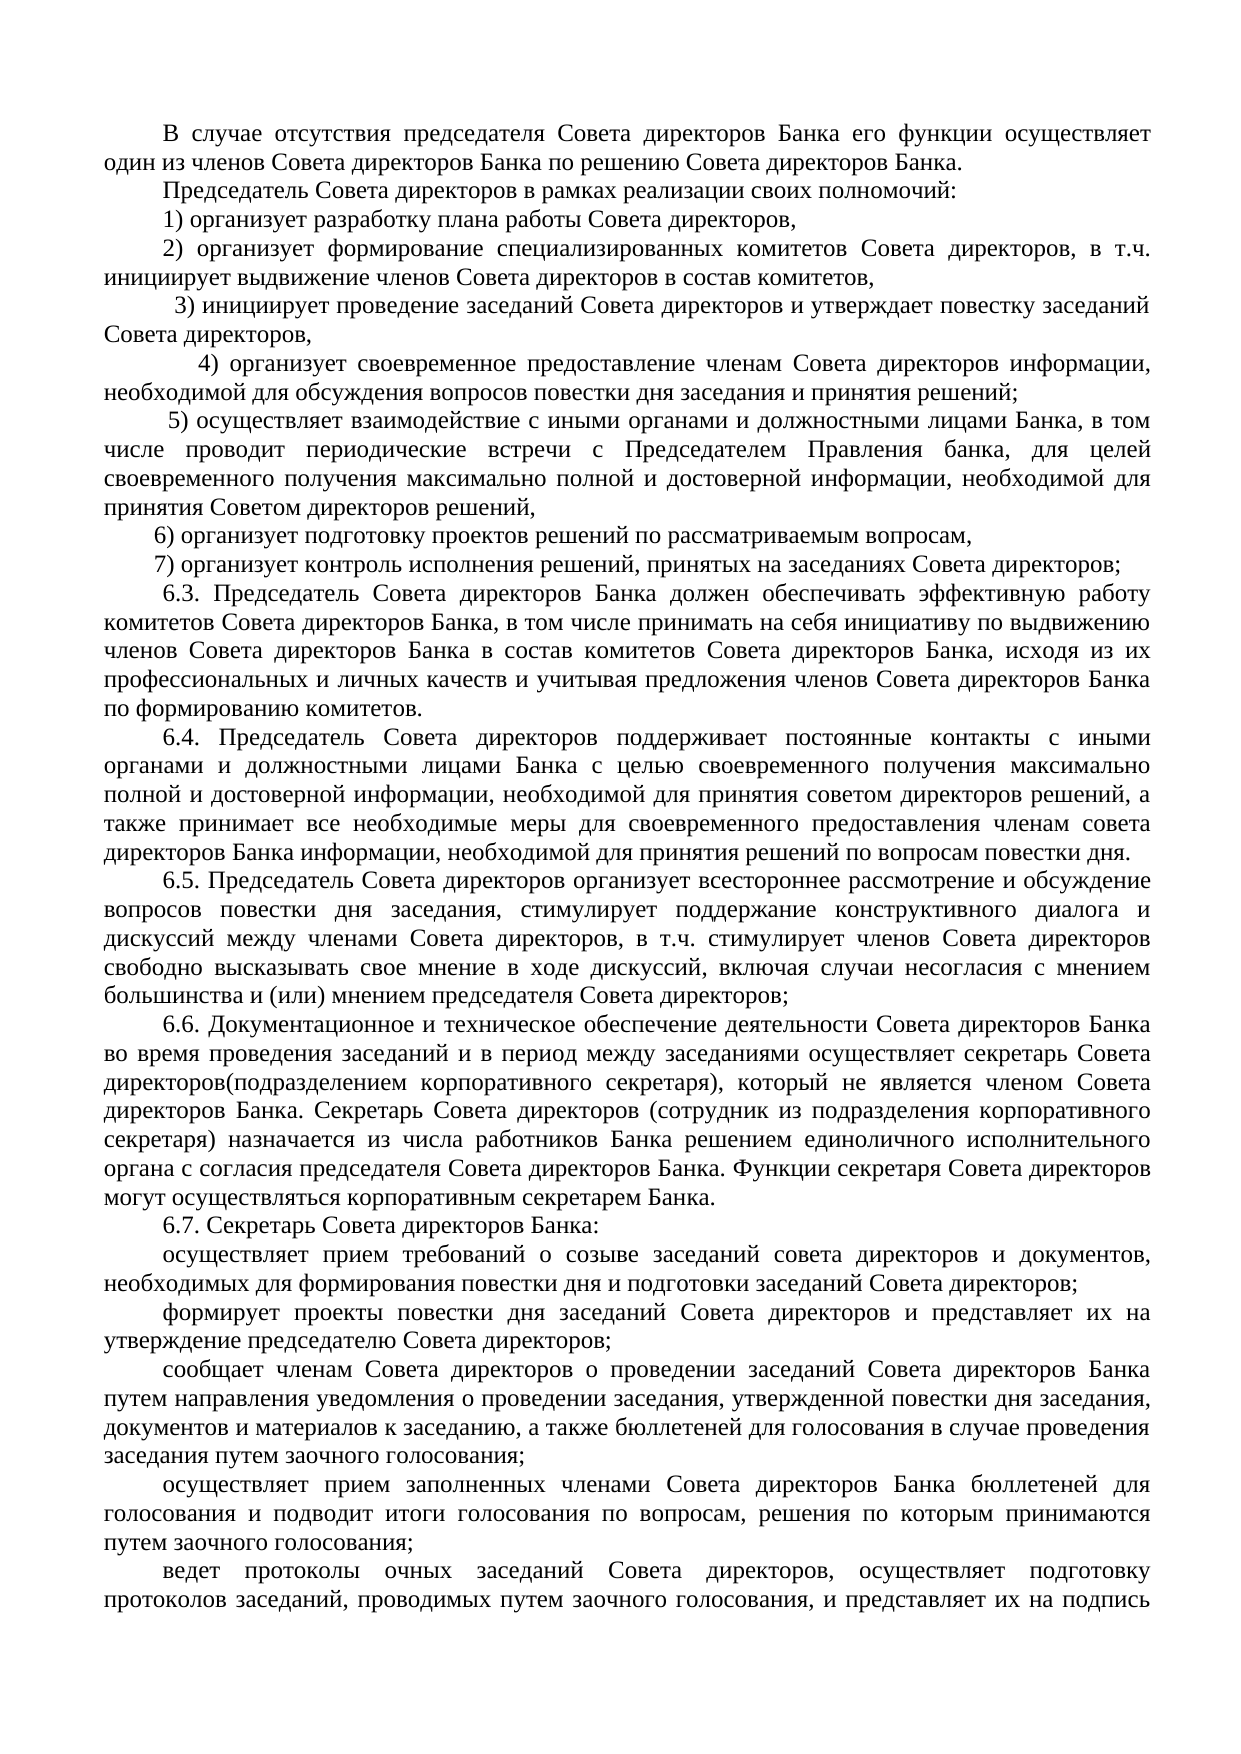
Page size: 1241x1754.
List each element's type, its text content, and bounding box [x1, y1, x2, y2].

text 6.4. Председатель Совета директоров поддерживает постоянные контакты с иными органами и должностными лицами Банка с целью своевременного получения максимально полной и достоверной информации, необходимой для принятия советом директоров решений, а также принимает все необходимые меры для своевременного предоставления членам совета директоров Банка информации, необходимой для принятия решений по вопросам повестки дня. [103, 722, 1152, 866]
text сообщает членам Совета директоров о проведении заседаний Совета директоров Банка путем направления уведомления о проведении заседания, утвержденной повестки дня заседания, документов и материалов к заседанию, а также бюллетеней для голосования в случае проведения заседания путем заочного голосования; [103, 1354, 1152, 1469]
text 3) инициирует проведение заседаний Совета директоров и утверждает повестку заседаний Совета директоров, [103, 291, 1152, 348]
text 5) осуществляет взаимодействие с иными органами и должностными лицами Банка, в том числе проводит периодические встречи с Председателем Правления банка, для целей своевременного получения максимально полной и достоверной информации, необходимой для принятия Советом директоров решений, [103, 406, 1152, 521]
text 2) организует формирование специализированных комитетов Совета директоров, в т.ч. инициирует выдвижение членов Совета директоров в состав комитетов, [103, 233, 1152, 291]
text 6) организует подготовку проектов решений по рассматриваемым вопросам, [103, 521, 1152, 549]
text 6.7. Секретарь Совета директоров Банка: [103, 1211, 1152, 1239]
text 6.3. Председатель Совета директоров Банка должен обеспечивать эффективную работу комитетов Совета директоров Банка, в том числе принимать на себя инициативу по выдвижению членов Совета директоров Банка в состав комитетов Совета директоров Банка, исходя из их профессиональных и личных качеств и учитывая предложения членов Совета директоров Банка по формированию комитетов. [103, 578, 1152, 722]
text 6.5. Председатель Совета директоров организует всестороннее рассмотрение и обсуждение вопросов повестки дня заседания, стимулирует поддержание конструктивного диалога и дискуссий между членами Совета директоров, в т.ч. стимулирует членов Совета директоров свободно высказывать свое мнение в ходе дискуссий, включая случаи несогласия с мнением большинства и (или) мнением председателя Совета директоров; [103, 866, 1152, 1009]
text 7) организует контроль исполнения решений, принятых на заседаниях Совета директоров; [103, 549, 1152, 578]
text формирует проекты повестки дня заседаний Совета директоров и представляет их на утверждение председателю Совета директоров; [103, 1297, 1152, 1354]
text 4) организует своевременное предоставление членам Совета директоров информации, необходимой для обсуждения вопросов повестки дня заседания и принятия решений; [103, 348, 1152, 406]
text В случае отсутствия председателя Совета директоров Банка его функции осуществляет один из членов Совета директоров Банка по решению Совета директоров Банка. [103, 118, 1152, 176]
text 1) организует разработку плана работы Совета директоров, [103, 204, 1152, 233]
text осуществляет прием заполненных членами Совета директоров Банка бюллетеней для голосования и подводит итоги голосования по вопросам, решения по которым принимаются путем заочного голосования; [103, 1469, 1152, 1556]
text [103, 1556, 1152, 1613]
text Председатель Совета директоров в рамках реализации своих полномочий: [103, 176, 1152, 204]
text 6.6. Документационное и техническое обеспечение деятельности Совета директоров Банка во время проведения заседаний и в период между заседаниями осуществляет секретарь Совета директоров(подразделением корпоративного секретаря), который не является членом Совета директоров Банка. Секретарь Совета директоров (сотрудник из подразделения корпоративного секретаря) назначается из числа работников Банка решением единоличного исполнительного органа с согласия председателя Совета директоров Банка. Функции секретаря Совета директоров могут осуществляться корпоративным секретарем Банка. [103, 1009, 1152, 1211]
text осуществляет прием требований о созыве заседаний совета директоров и документов, необходимых для формирования повестки дня и подготовки заседаний Совета директоров; [103, 1239, 1152, 1297]
